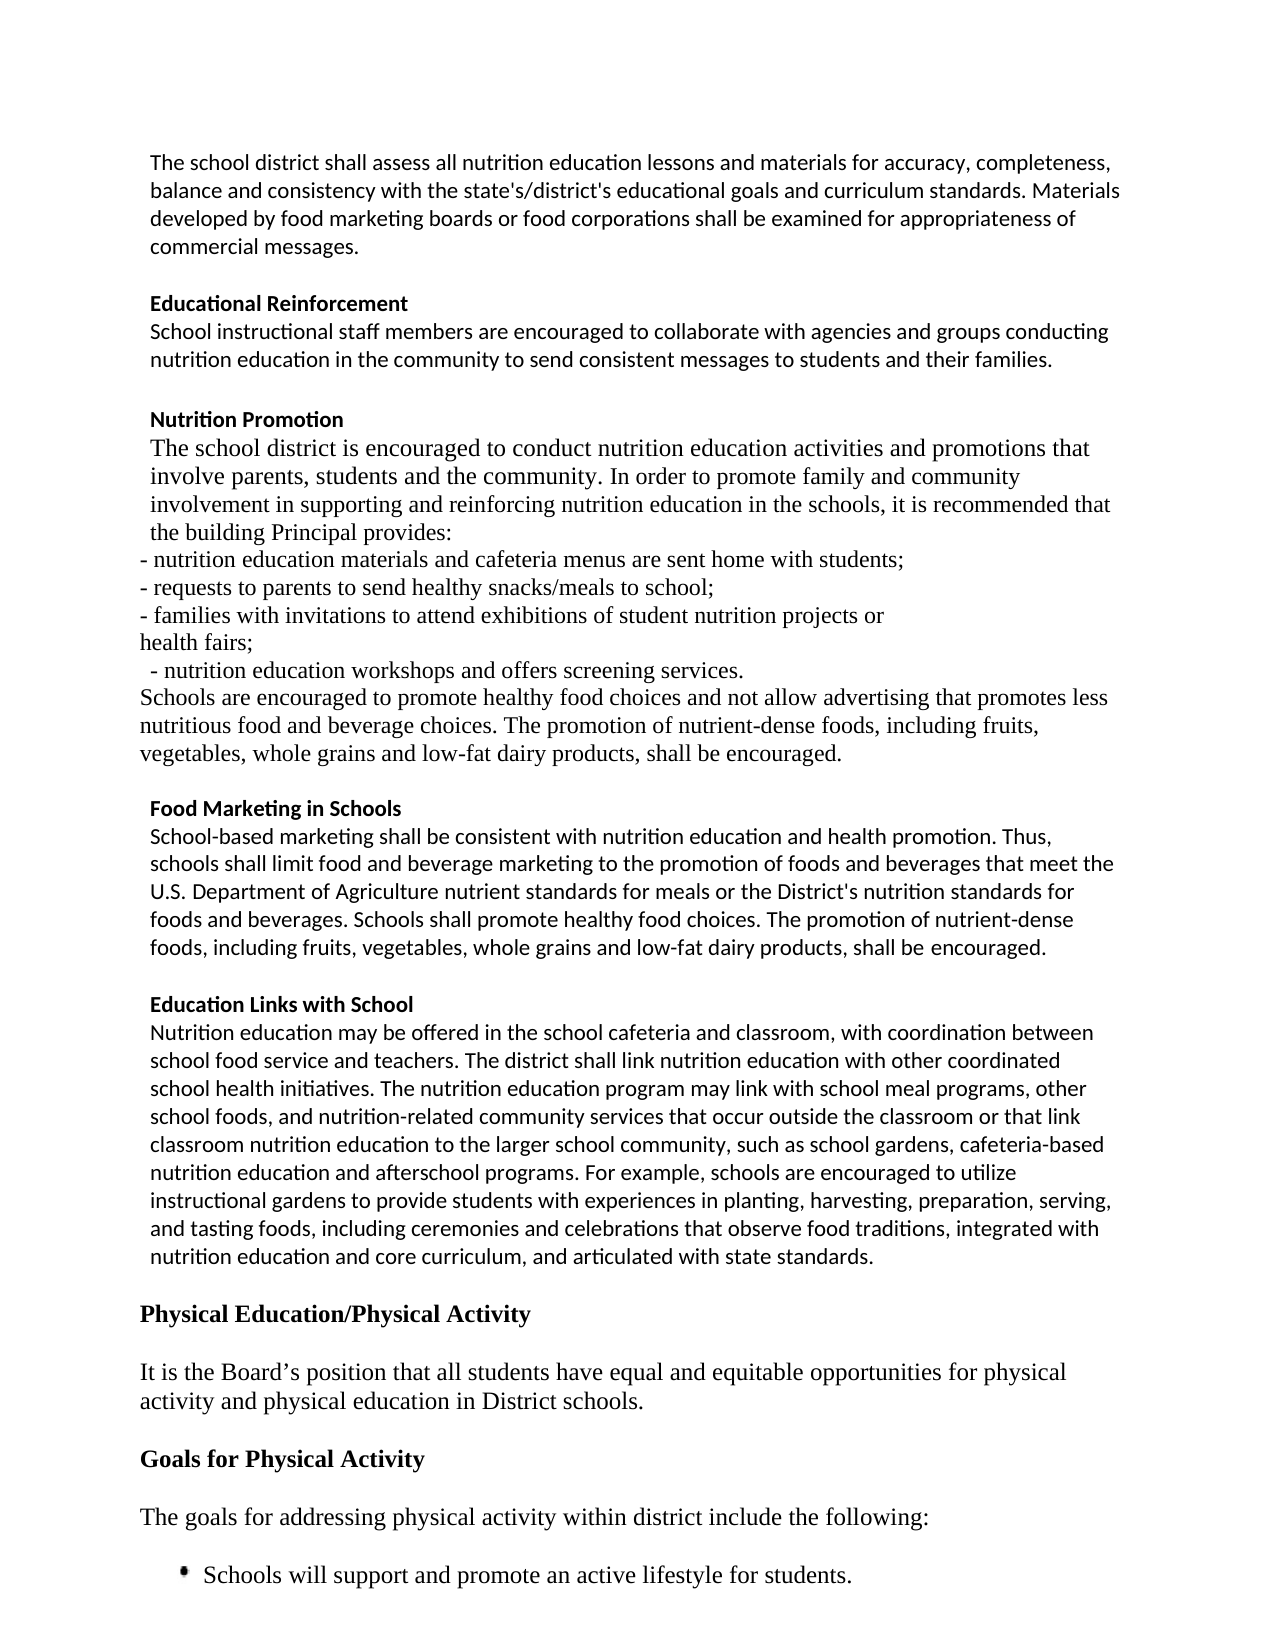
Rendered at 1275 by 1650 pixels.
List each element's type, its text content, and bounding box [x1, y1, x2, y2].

subtitle Nutrition Promotion [150, 405, 1135, 433]
text health fairs; [139, 628, 1135, 656]
subtitle Food Marketing in Schools [150, 794, 1135, 822]
text School-based marketing shall be consistent with nutrition education and health promotion. Thus, schools shall limit food and beverage marketing to the promotion of foods and beverages that meet the [150, 822, 1118, 877]
list Department of Agriculture nutrient standards for meals or the District's nutrition standards for foods and beverages. Schools shall promote healthy food choices. The promotion of nutrient-dense foods, including fruits, vegetables, whole grains and low-fat dairy products, shall be encouraged. [150, 877, 1076, 961]
text Schools will support and promote an active lifestyle for students. [177, 1560, 1135, 1589]
text Nutrition education may be offered in the school cafeteria and classroom, with coordination between school food service and teachers. The district shall link nutrition education with other coordinated school health initiatives. The nutrition education program may link with school meal programs, other school foods, and nutrition-related community services that occur outside the classroom or that link classroom nutrition education to the larger school community, such as school gardens, cafeteria-based nutrition education and afterschool programs. For example, schools are encouraged to utilize instructional gardens to provide students with experiences in planting, harvesting, preparation, serving, and tasting foods, including ceremonies and celebrations that observe food traditions, integrated with nutrition education and core curriculum, and articulated with state standards. [150, 1018, 1116, 1270]
text The school district is encouraged to conduct nutrition education activities and promotions that involve parents, students and the community. In order to promote family and community involvement in supporting and reinforcing nutrition education in the schools, it is recommended that the building Principal provides: [150, 433, 1122, 545]
text It is the Board’s position that all students have equal and equitable opportunities for physical activity and physical education in District schools. [139, 1357, 1135, 1415]
text The school district shall assess all nutrition education lessons and materials for accuracy, completeness, balance and consistency with the state's/district's educational goals and curriculum standards. Materials developed by food marketing boards or food corporations shall be examined for appropriateness of commercial messages. [150, 148, 1124, 260]
text - families with invitations to attend exhibitions of student nutrition projects or [139, 601, 1135, 628]
text Physical Education/Physical Activity [139, 1299, 1135, 1328]
subtitle Education Links with School [150, 990, 1135, 1018]
text School instructional staff members are encouraged to collaborate with agencies and groups conducting nutrition education in the community to send consistent messages to students and their families. [150, 317, 1113, 373]
subtitle Educational Reinforcement [150, 289, 1135, 317]
text Schools are encouraged to promote healthy food choices and not allow advertising that promotes less nutritious food and beverage choices. The promotion of nutrient-dense foods, including fruits, vegetables, whole grains and low-fat dairy products, shall be encouraged. [139, 683, 1135, 766]
text - requests to parents to send healthy snacks/meals to school; [139, 573, 1135, 601]
text - nutrition education workshops and offers screening services. [150, 656, 1122, 683]
text Goals for Physical Activity [139, 1444, 1135, 1473]
text The goals for addressing physical activity within district include the following: [139, 1502, 1135, 1531]
picture [177, 1565, 191, 1584]
text - nutrition education materials and cafeteria menus are sent home with students; [139, 545, 1135, 573]
